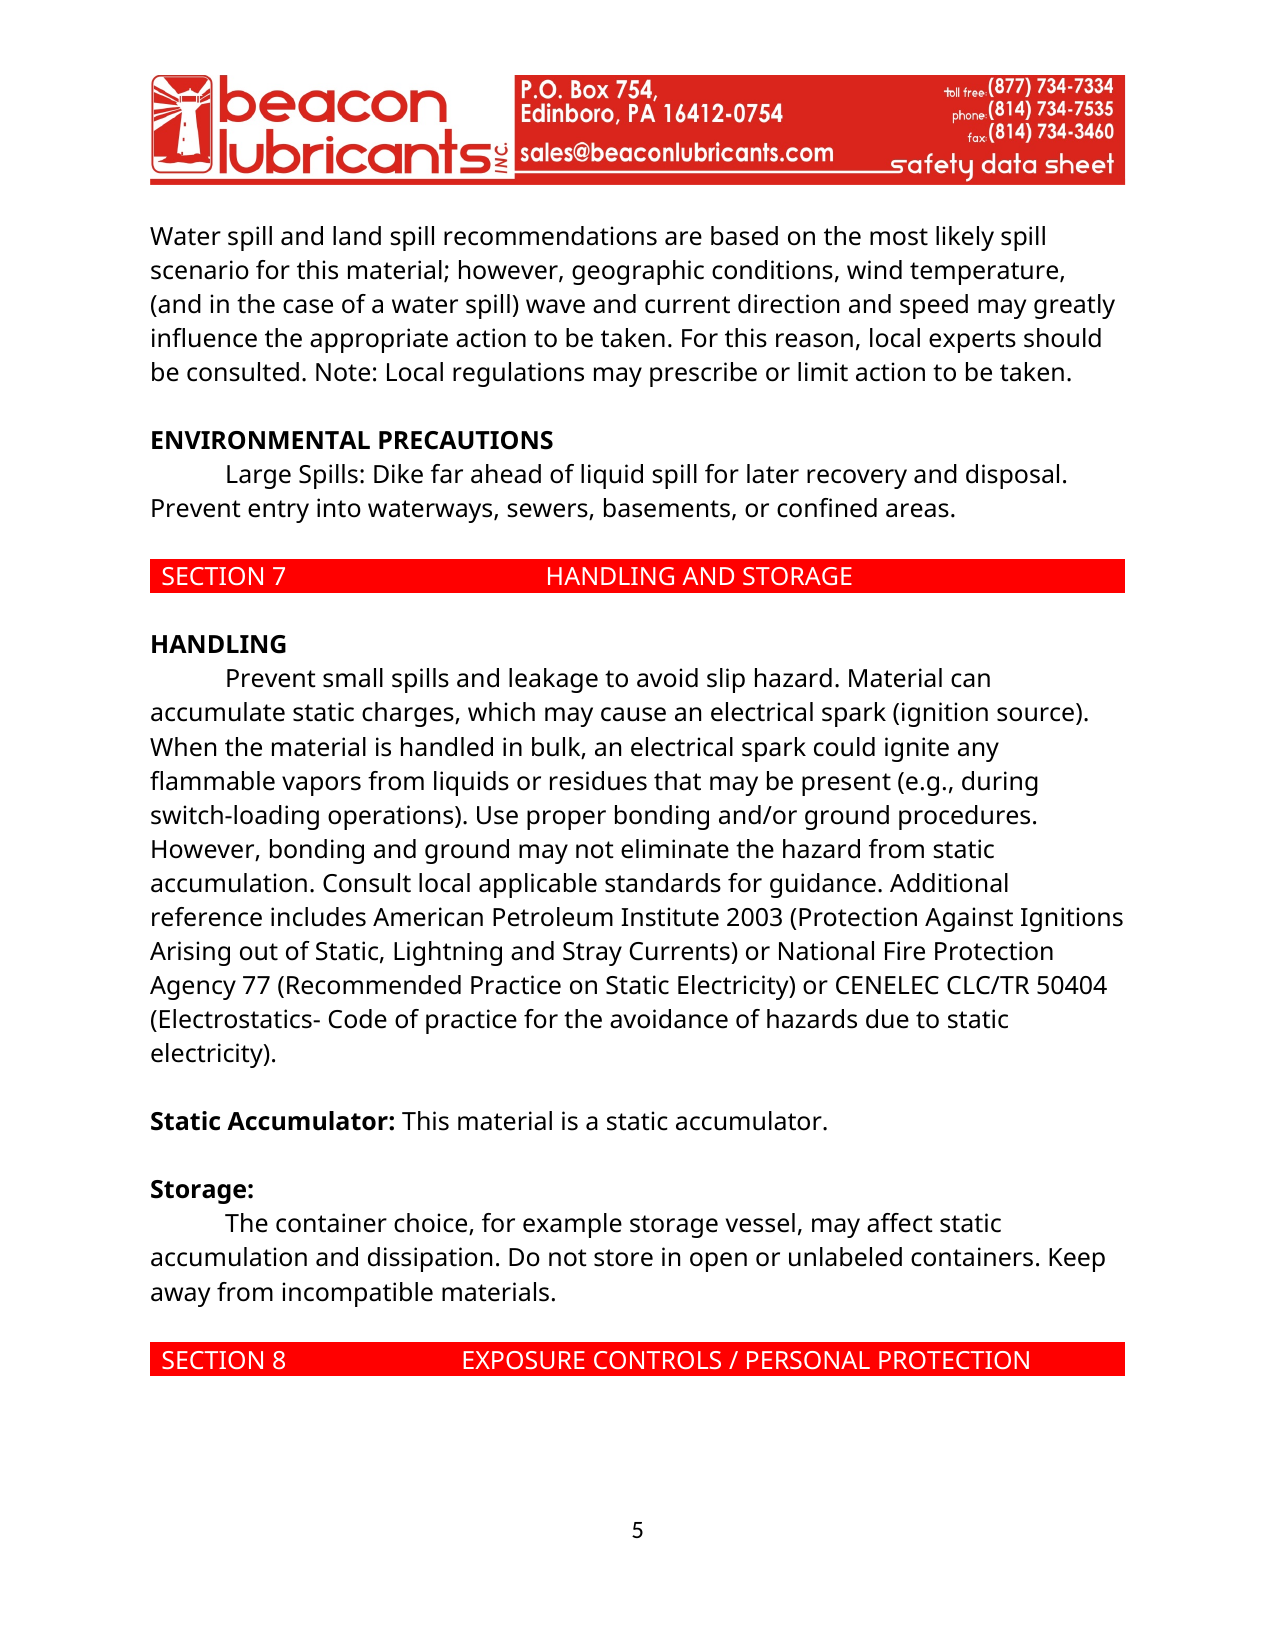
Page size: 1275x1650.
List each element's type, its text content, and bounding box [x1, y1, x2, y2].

table_header SECTION 8 EXPOSURE CONTROLS / PERSONAL PROTECTION [150, 1342, 1125, 1376]
text HANDLING [150, 627, 1125, 661]
text The container choice, for example storage vessel, may affect static accumulation and dissipation. Do not store in open or unlabeled containers. Keep away from incompatible materials. [150, 1206, 1125, 1308]
text Water spill and land spill recommendations are based on the most likely spill scenario for this material; however, geographic conditions, wind temperature, (and in the case of a water spill) wave and current direction and speed may greatly influence the appropriate action to be taken. For this reason, local experts should be consulted. Note: Local regulations may prescribe or limit action to be taken. [150, 218, 1125, 388]
table_header SECTION 7 HANDLING AND STORAGE [150, 559, 1125, 593]
text Prevent small spills and leakage to avoid slip hazard. Material can accumulate static charges, which may cause an electrical spark (ignition source). When the material is handled in bulk, an electrical spark could ignite any flammable vapors from liquids or residues that may be present (e.g., during switch-loading operations). Use proper bonding and/or ground procedures. However, bonding and ground may not eliminate the hazard from static accumulation. Consult local applicable standards for guidance. Additional reference includes American Petroleum Institute 2003 (Protection Against Ignitions Arising out of Static, Lightning and Stray Currents) or National Fire Protection Agency 77 (Recommended Practice on Static Electricity) or CENELEC CLC/TR 50404 (Electrostatics- Code of practice for the avoidance of hazards due to static electricity). [150, 661, 1125, 1070]
picture [150, 75, 1125, 185]
text Storage: [150, 1172, 1125, 1206]
text Static Accumulator: This material is a static accumulator. [150, 1104, 1125, 1138]
text ENVIRONMENTAL PRECAUTIONS [150, 423, 1125, 457]
text Large Spills: Dike far ahead of liquid spill for later recovery and disposal. Prevent entry into waterways, sewers, basements, or confined areas. [150, 457, 1125, 525]
